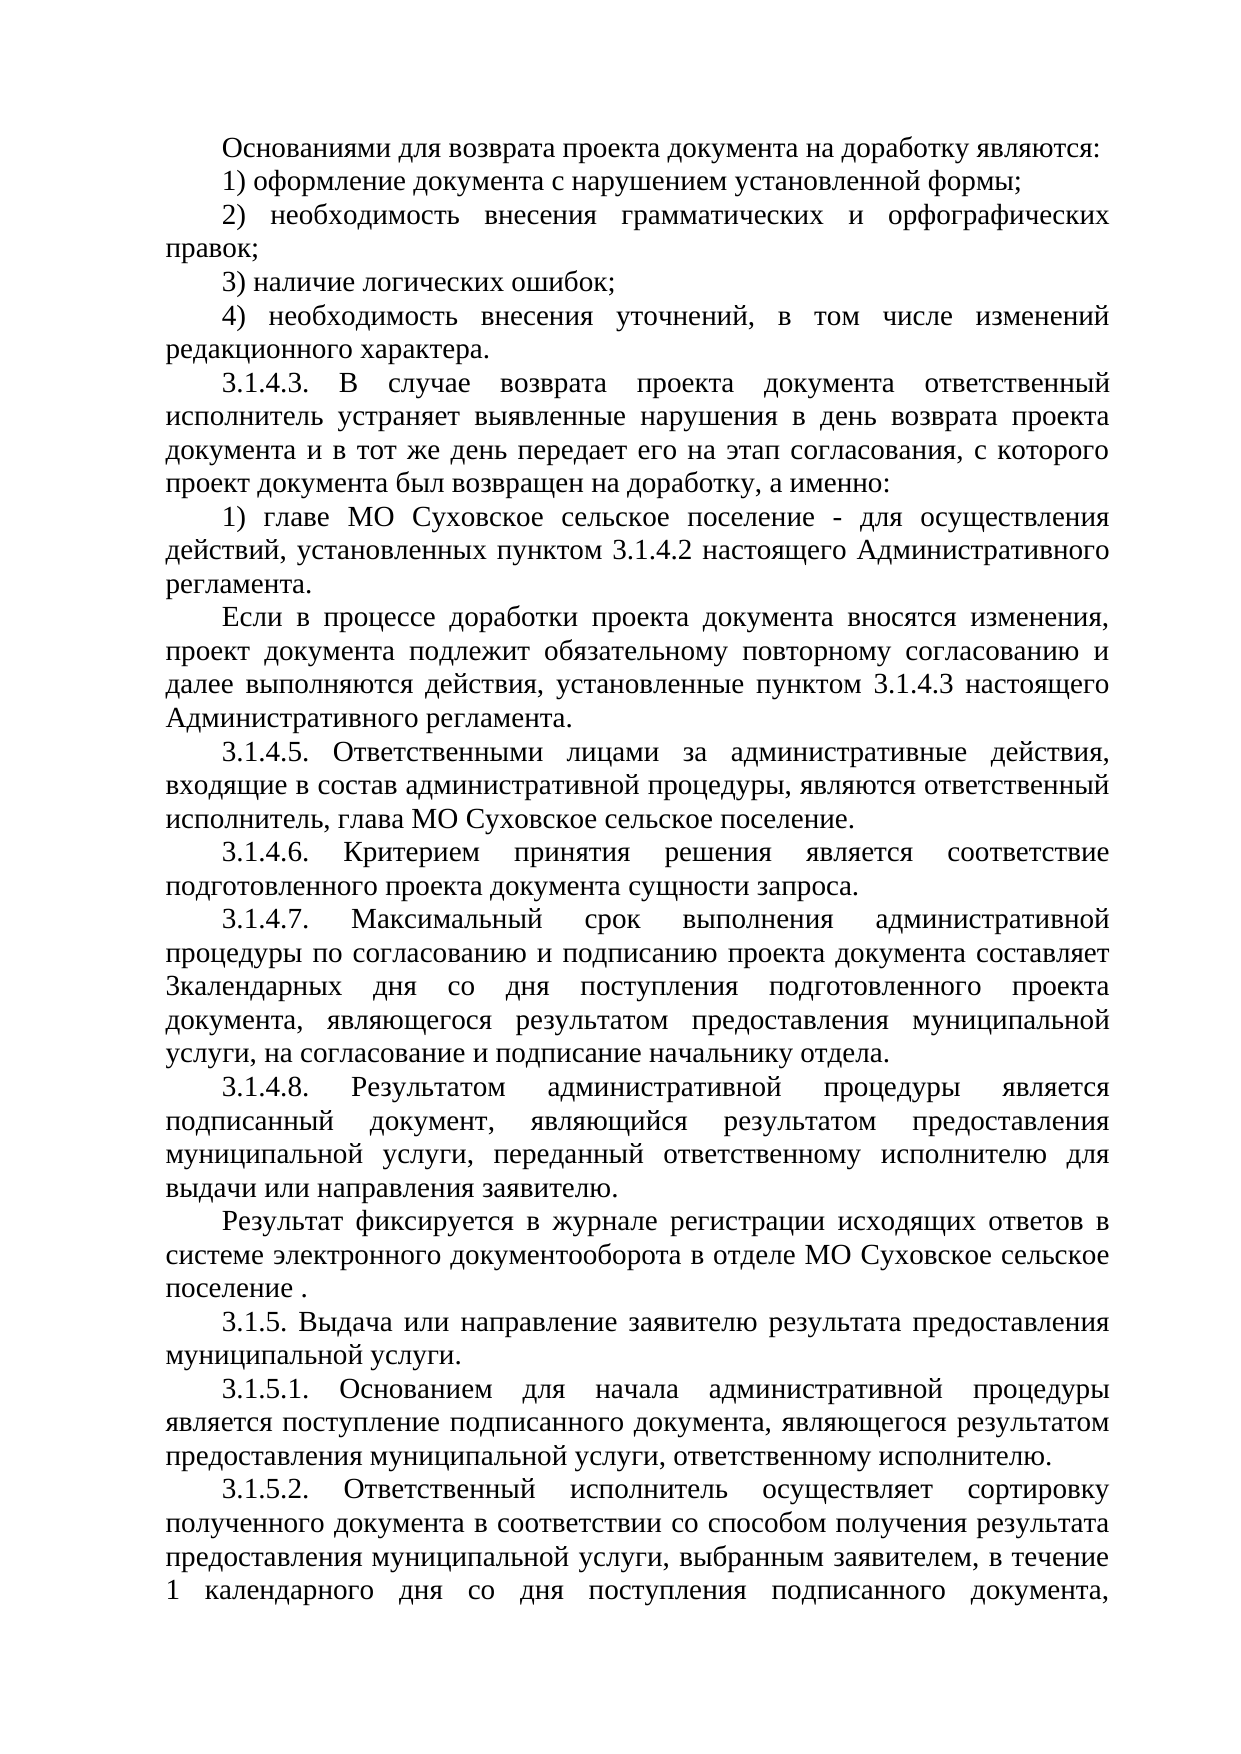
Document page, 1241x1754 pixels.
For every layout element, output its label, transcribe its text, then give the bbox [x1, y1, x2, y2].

text Основаниями для возврата проекта документа на доработку являются: [165, 130, 1110, 163]
text 3.1.4.5. Ответственными лицами за административные действия, входящие в состав административной процедуры, являются ответственный исполнитель, глава МО Суховское сельское поселение. [165, 734, 1110, 834]
text Если в процессе доработки проекта документа вносятся изменения, проект документа подлежит обязательному повторному согласованию и далее выполняются действия, установленные пунктом 3.1.4.3 настоящего Административного регламента. [165, 599, 1110, 734]
text 3.1.4.8. Результатом административной процедуры является подписанный документ, являющийся результатом предоставления муниципальной услуги, переданный ответственному исполнителю для выдачи или направления заявителю. [165, 1069, 1110, 1203]
text 3.1.4.7. Максимальный срок выполнения административной процедуры по согласованию и подписанию проекта документа составляет 3календарных дня со дня поступления подготовленного проекта документа, являющегося результатом предоставления муниципальной услуги, на согласование и подписание начальнику отдела. [165, 901, 1110, 1069]
text 1) оформление документа с нарушением установленной формы; [165, 163, 1110, 197]
text 2) необходимость внесения грамматических и орфографических правок; [165, 197, 1110, 264]
text 3.1.5. Выдача или направление заявителю результата предоставления муниципальной услуги. [165, 1304, 1110, 1371]
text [165, 1472, 1110, 1606]
text 3.1.5.1. Основанием для начала административной процедуры является поступление подписанного документа, являющегося результатом предоставления муниципальной услуги, ответственному исполнителю. [165, 1371, 1110, 1472]
text 4) необходимость внесения уточнений, в том числе изменений редакционного характера. [165, 298, 1110, 365]
text 3) наличие логических ошибок; [165, 264, 1110, 298]
text 1) главе МО Суховское сельское поселение - для осуществления действий, установленных пунктом 3.1.4.2 настоящего Административного регламента. [165, 499, 1110, 599]
text Результат фиксируется в журнале регистрации исходящих ответов в системе электронного документооборота в отделе МО Суховское сельское поселение . [165, 1203, 1110, 1304]
text 3.1.4.6. Критерием принятия решения является соответствие подготовленного проекта документа сущности запроса. [165, 834, 1110, 901]
text 3.1.4.3. В случае возврата проекта документа ответственный исполнитель устраняет выявленные нарушения в день возврата проекта документа и в тот же день передает его на этап согласования, с которого проект документа был возвращен на доработку, а именно: [165, 365, 1110, 499]
